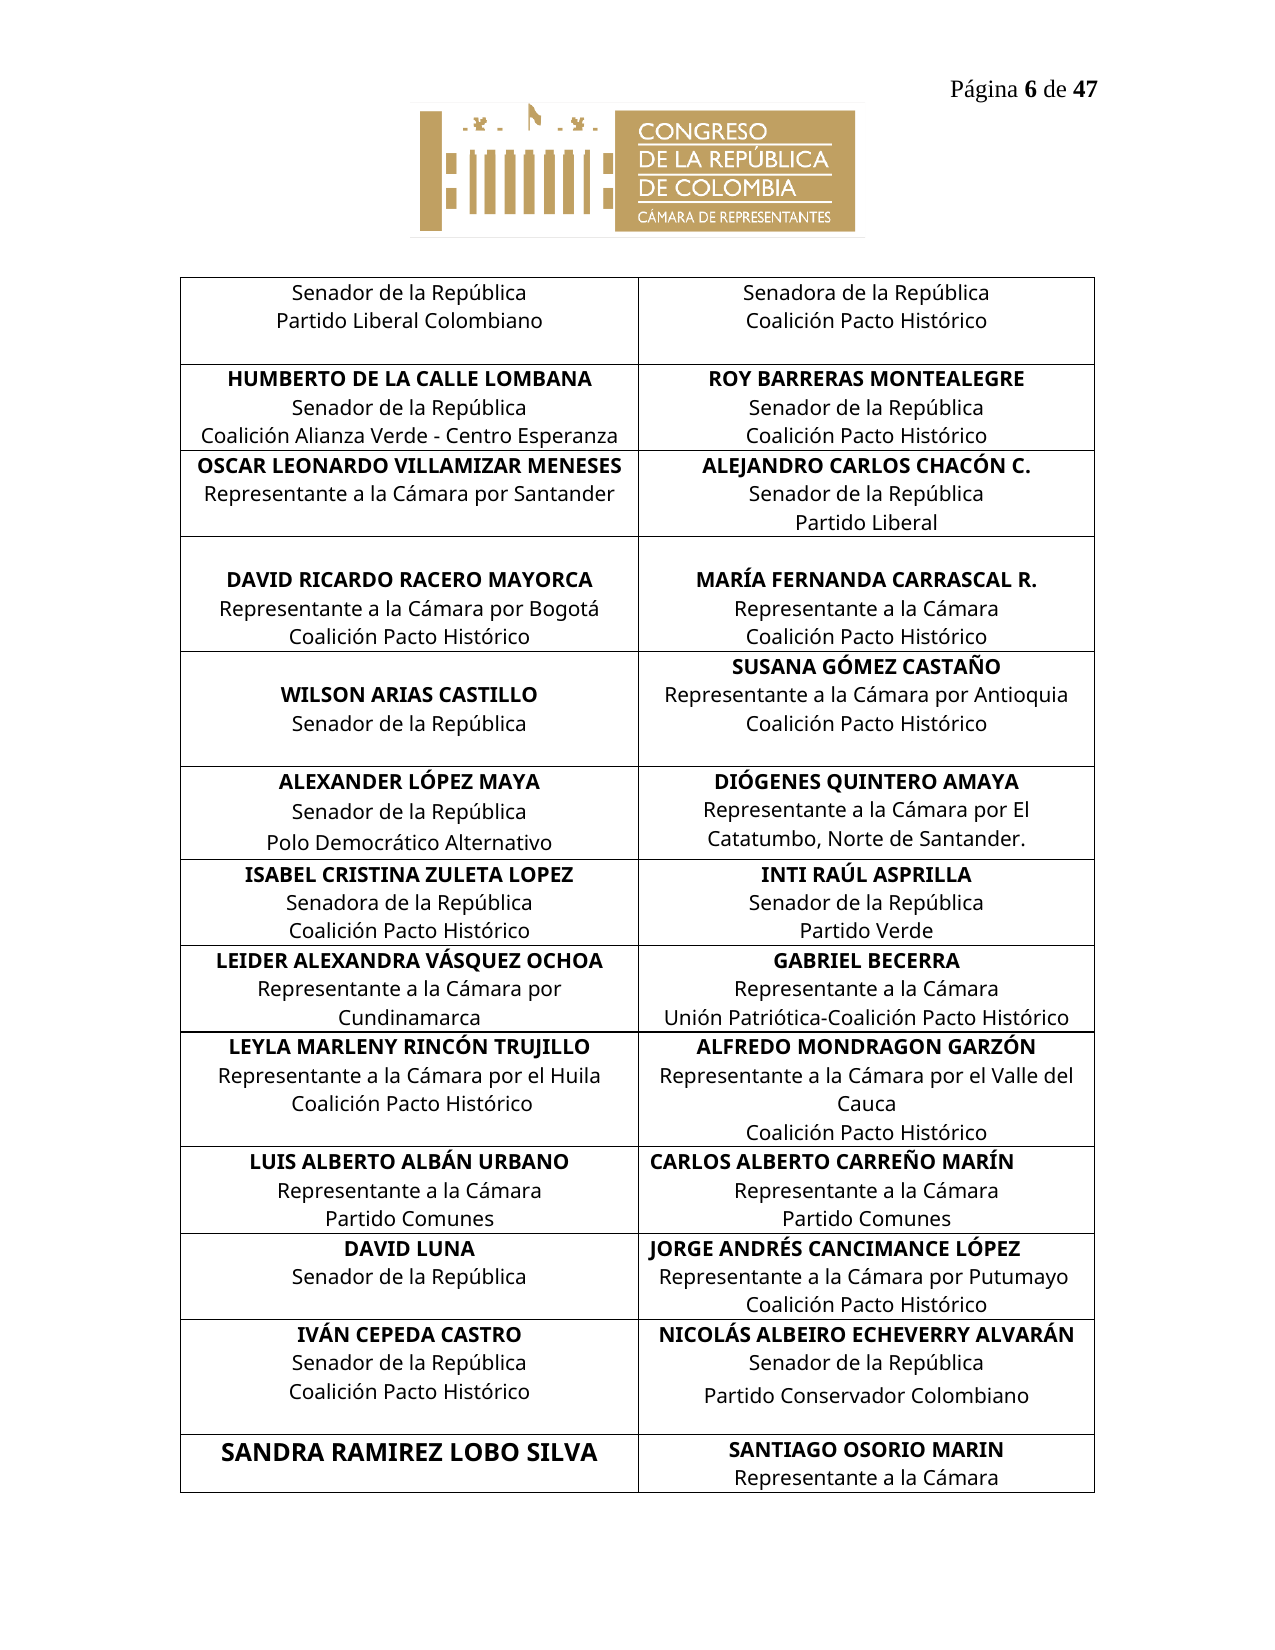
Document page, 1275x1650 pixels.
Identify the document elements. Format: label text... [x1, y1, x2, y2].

table_cell DIÓGENES QUINTERO AMAYA Representante a la Cámara por El Catatumbo, Norte de Santander. [639, 767, 1094, 859]
table_cell ALFREDO MONDRAGON GARZÓN Representante a la Cámara por el Valle del Cauca Coalición Pacto Histórico [639, 1033, 1094, 1146]
table_cell LEIDER ALEXANDRA VÁSQUEZ OCHOA Representante a la Cámara por Cundinamarca [181, 946, 638, 1031]
table_cell SANDRA RAMIREZ LOBO SILVA Senadora de la República Partido Comunes [181, 1435, 638, 1492]
table_cell IVÁN CEPEDA CASTRO Senador de la República Coalición Pacto Histórico [181, 1320, 638, 1434]
table_cell ROY BARRERAS MONTEALEGRE Senador de la República Coalición Pacto Histórico [639, 365, 1094, 450]
table_cell SUSANA GÓMEZ CASTAÑO Representante a la Cámara por Antioquia Coalición Pacto Histórico [639, 652, 1094, 766]
table_cell MARÍA JOSÉ PIZARRO RODRÍGUEZ Senadora de la República Coalición Pacto Histórico [639, 278, 1094, 363]
table_cell MARÍA FERNANDA CARRASCAL R. Representante a la Cámara Coalición Pacto Histórico [639, 537, 1094, 651]
table_cell DAVID LUNA Senador de la República [181, 1234, 638, 1319]
table_cell WILSON ARIAS CASTILLO Senador de la República [181, 652, 638, 766]
table_cell ISABEL CRISTINA ZULETA LOPEZ Senadora de la República Coalición Pacto Histórico [181, 860, 638, 945]
table_cell JORGE ANDRÉS CANCIMANCE LÓPEZ Representante a la Cámara por Putumayo Coalición Pacto Histórico [639, 1234, 1094, 1319]
table_cell CARLOS ALBERTO CARREÑO MARÍN Representante a la Cámara Partido Comunes [639, 1147, 1094, 1233]
table_cell ALEXANDER LÓPEZ MAYA Senador de la República Polo Democrático Alternativo [181, 767, 638, 859]
table_cell SANTIAGO OSORIO MARIN Representante a la Cámara Coalición Alianza Verde - Pacto Histórico [639, 1435, 1094, 1492]
table_cell LEYLA MARLENY RINCÓN TRUJILLO Representante a la Cámara por el Huila Coalición Pacto Histórico [181, 1033, 638, 1146]
table_cell DAVID RICARDO RACERO MAYORCA Representante a la Cámara por Bogotá Coalición Pacto Histórico [181, 537, 638, 651]
table_cell ALEJANDRO CARLOS CHACÓN C. Senador de la República Partido Liberal [639, 451, 1094, 536]
table_cell LUIS ALBERTO ALBÁN URBANO Representante a la Cámara Partido Comunes [181, 1147, 638, 1233]
table_cell ALEJANDRO VEGA PÉREZ Senador de la República Partido Liberal Colombiano [181, 278, 638, 363]
table_cell INTI RAÚL ASPRILLA Senador de la República Partido Verde [639, 860, 1094, 945]
table_cell GABRIEL BECERRA Representante a la Cámara Unión Patriótica-Coalición Pacto Histórico [639, 946, 1094, 1031]
table_cell OSCAR LEONARDO VILLAMIZAR MENESES Representante a la Cámara por Santander [181, 451, 638, 536]
table_cell HUMBERTO DE LA CALLE LOMBANA Senador de la República Coalición Alianza Verde - Centro Esperanza [181, 365, 638, 450]
table_cell NICOLÁS ALBEIRO ECHEVERRY ALVARÁN Senador de la República Partido Conservador Colombiano [639, 1320, 1094, 1434]
picture [410, 102, 866, 238]
